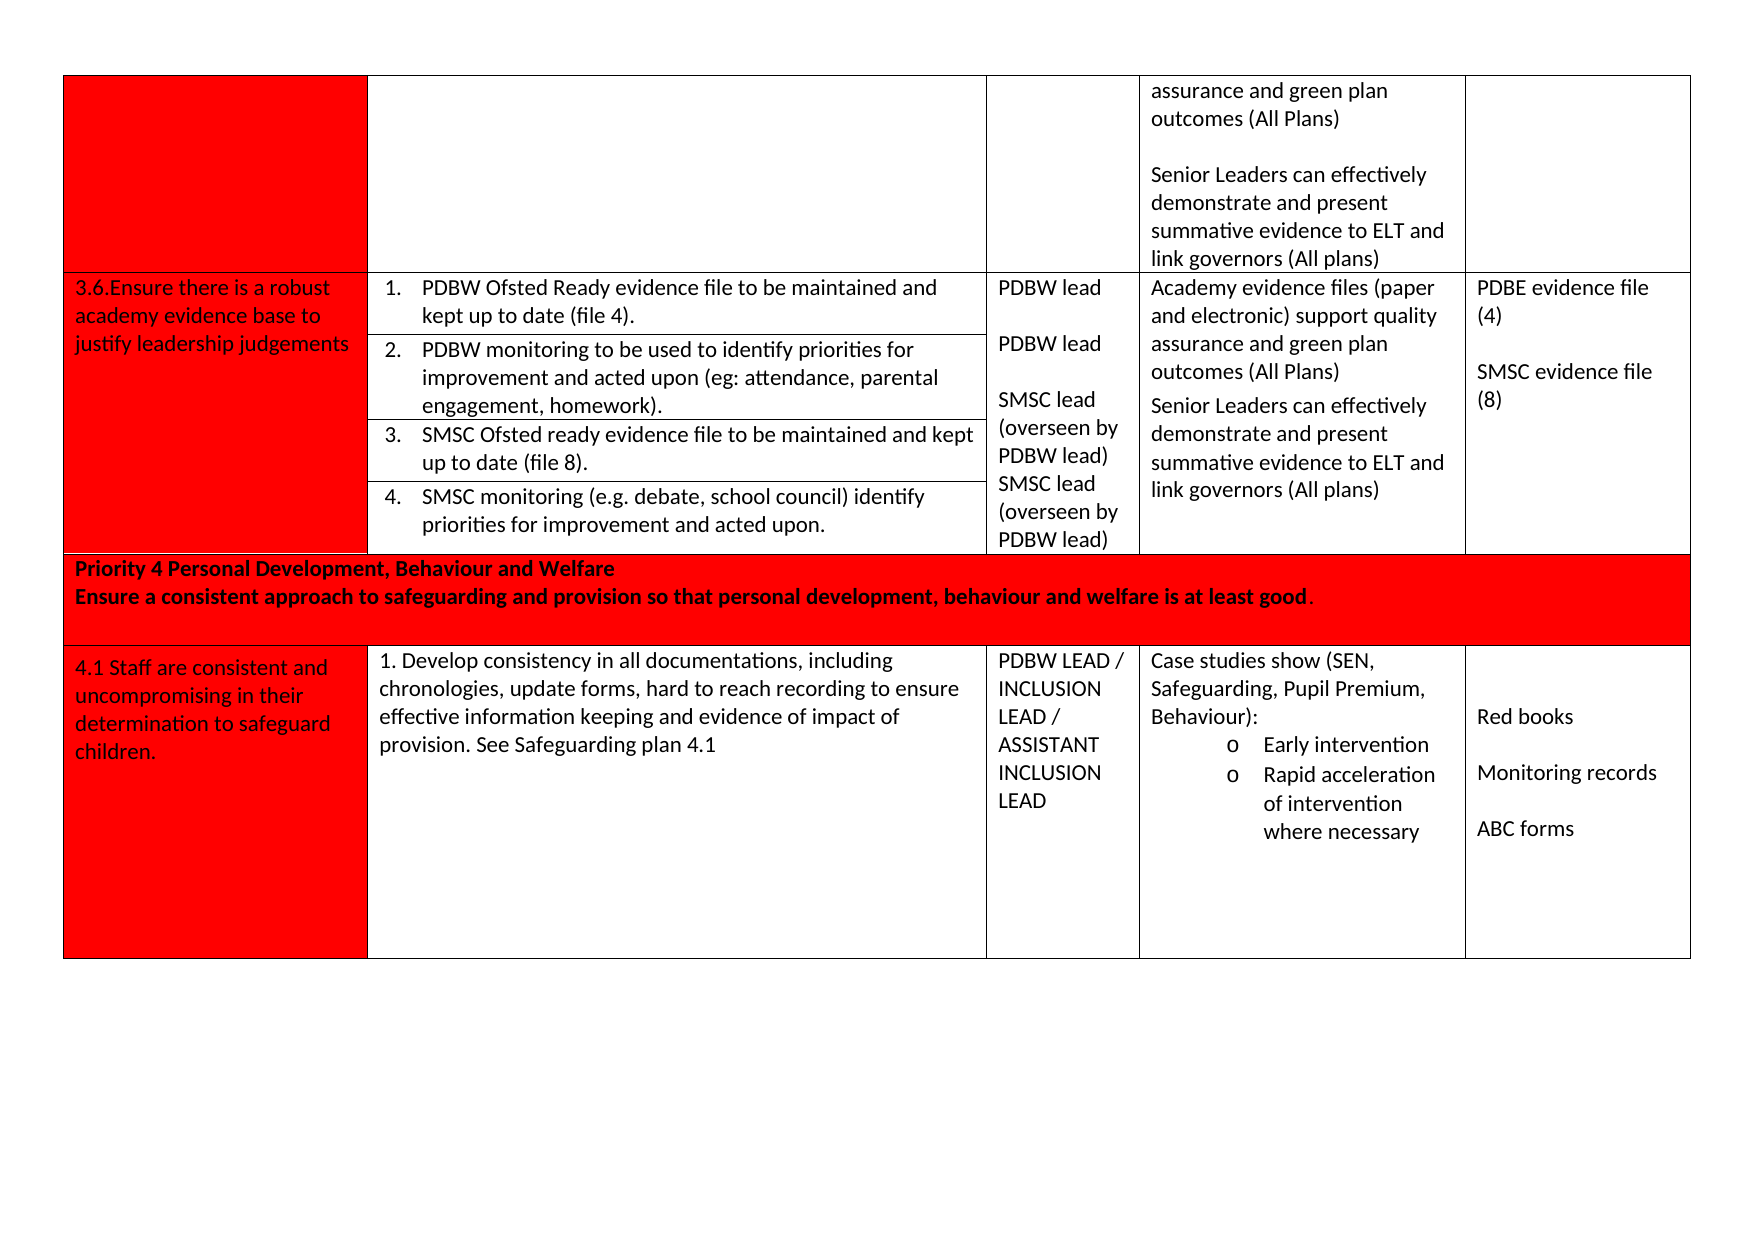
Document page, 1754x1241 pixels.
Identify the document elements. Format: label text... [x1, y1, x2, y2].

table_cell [1140, 646, 1465, 958]
table_cell SMSC Ofsted ready evidence file to be maintained and kept up to date (file 8). [368, 420, 986, 481]
table_cell Academy evidence files (paper and electronic) support quality assurance and green plan outcomes (All Plans) Senior Leaders can effectively demonstrate and present summative evidence to ELT and link governors (All plans) [1140, 273, 1465, 553]
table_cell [368, 76, 986, 272]
table_cell 1. Develop consistency in all documentations, including chronologies, update forms, hard to reach recording to ensure effective information keeping and evidence of impact of provision. See Safeguarding plan 4.1 [368, 646, 986, 958]
table_cell PDBE evidence file (4) SMSC evidence file (8) [1466, 273, 1690, 553]
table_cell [64, 646, 367, 958]
table_cell 3.6.Ensure there is a robust academy evidence base to justify leadership judgements [64, 273, 367, 553]
table_cell Priority 4 Personal Development, Behaviour and Welfare Ensure a consistent approach to safeguarding and provision so that personal development, behaviour and welfare is at least good. [64, 555, 1690, 645]
table_cell PDBW monitoring to be used to identify priorities for improvement and acted upon (eg: attendance, parental engagement, homework). [368, 335, 986, 419]
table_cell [1466, 646, 1690, 958]
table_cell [987, 646, 1139, 958]
table_cell PDBW Ofsted Ready evidence file to be maintained and kept up to date (file 4). [368, 273, 986, 334]
table_cell PDBW lead PDBW lead SMSC lead (overseen by PDBW lead) SMSC lead (overseen by PDBW lead) [987, 273, 1139, 553]
table_cell SMSC monitoring (e.g. debate, school council) identify priorities for improvement and acted upon. [368, 482, 986, 553]
